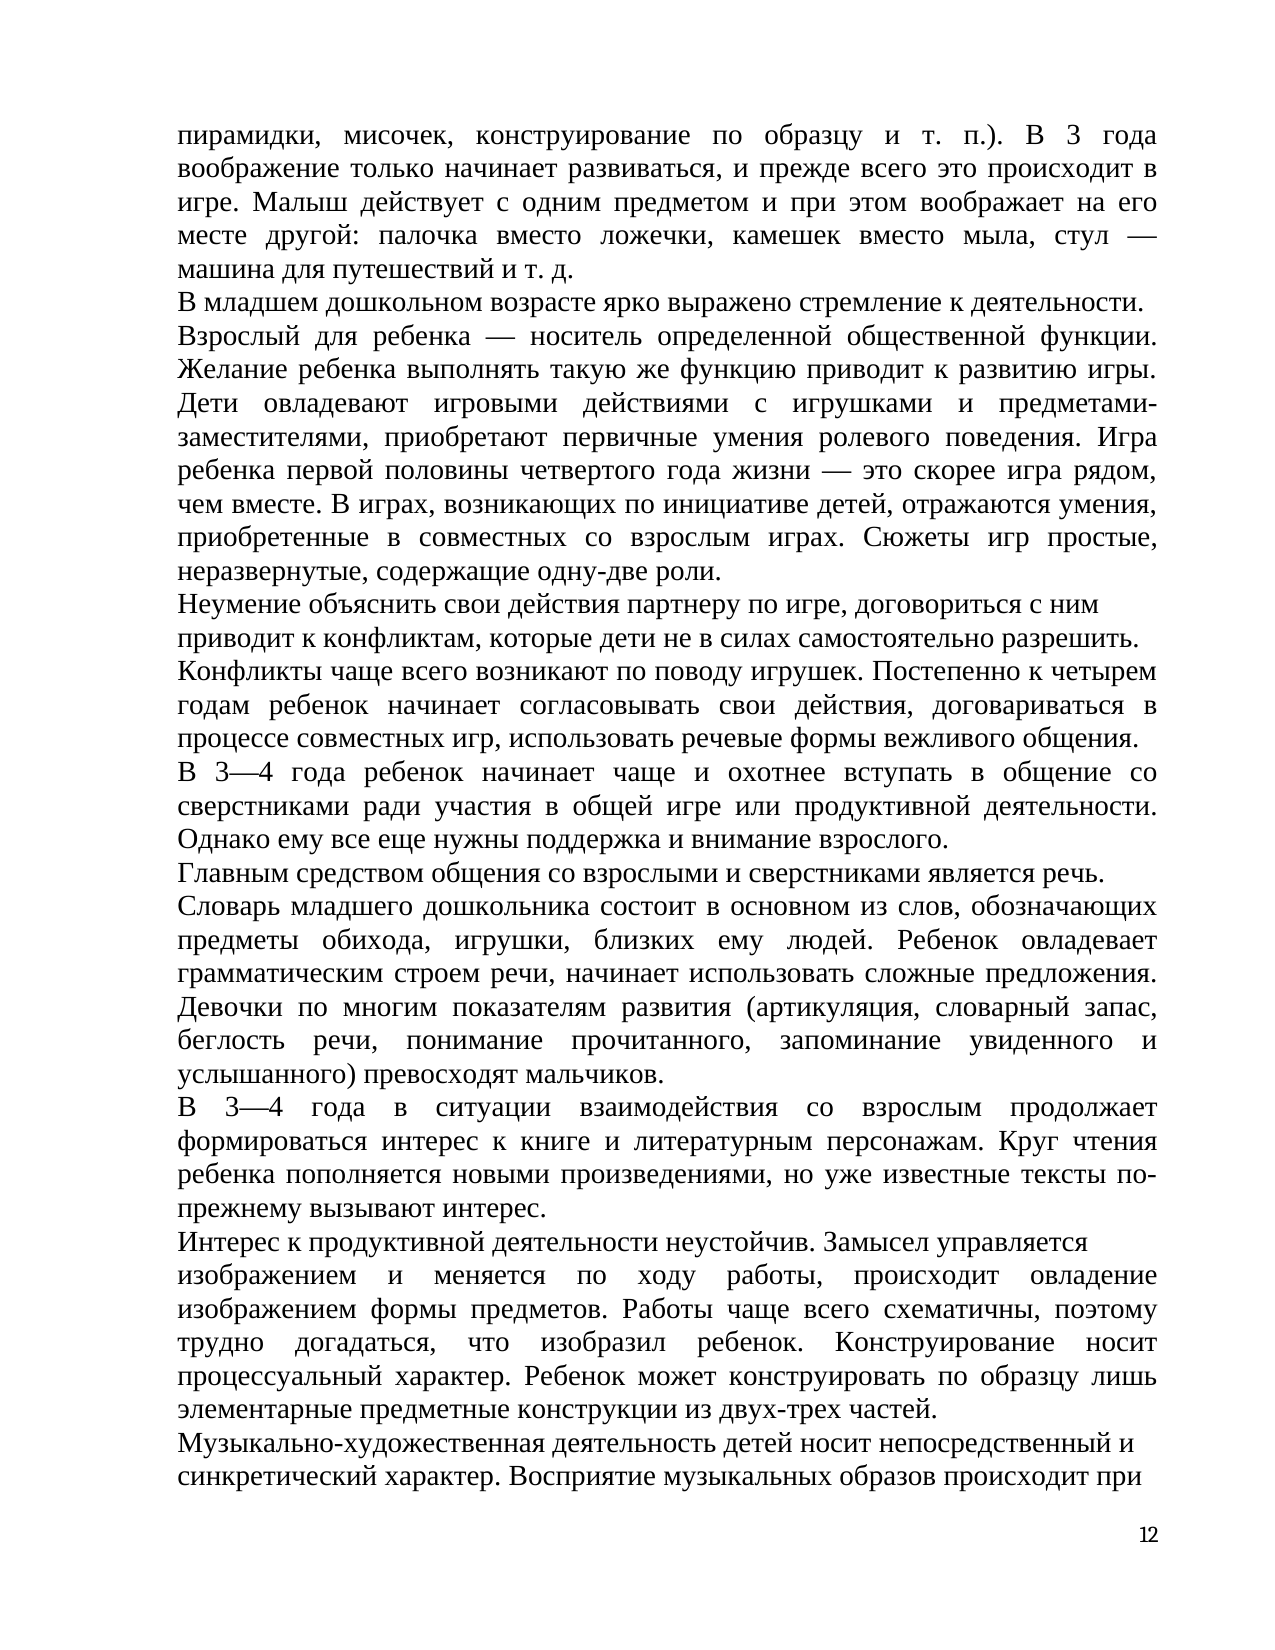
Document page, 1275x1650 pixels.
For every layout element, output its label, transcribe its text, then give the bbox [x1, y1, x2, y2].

text Интерес к продуктивной деятельности неустойчив. Замысел управляется [177, 1224, 1158, 1257]
text Музыкально-художественная деятельность детей носит непосредственный и [177, 1425, 1158, 1458]
text Взрослый для ребенка — носитель определенной общественной функции. Желание ребенка выполнять такую же функцию приводит к развитию игры. Дети овладевают игровыми действиями с игрушками и предметами-заместителями, приобретают первичные умения ролевого поведения. Игра ребенка первой половины четвертого года жизни — это скорее игра рядом, чем вместе. В играх, возникающих по инициативе детей, отражаются умения, приобретенные в совместных со взрослым играх. Сюжеты игр простые, неразвернутые, содержащие одну-две роли. [177, 318, 1158, 586]
text В 3—4 года в ситуации взаимодействия со взрослым продолжает формироваться интерес к книге и литературным персонажам. Круг чтения ребенка пополняется новыми произведениями, но уже известные тексты по-прежнему вызывают интерес. [177, 1089, 1158, 1224]
text В 3—4 года ребенок начинает чаще и охотнее вступать в общение со сверстниками ради участия в общей игре или продуктивной деятельности. Однако ему все еще нужны поддержка и внимание взрослого. [177, 754, 1158, 855]
text изображением и меняется по ходу работы, происходит овладение изображением формы предметов. Работы чаще всего схематичны, поэтому трудно догадаться, что изобразил ребенок. Конструирование носит процессуальный характер. Ребенок может конструировать по образцу лишь элементарные предметные конструкции из двух-трех частей. [177, 1257, 1158, 1425]
text В младшем дошкольном возрасте ярко выражено стремление к деятельности. [177, 284, 1158, 318]
text приводит к конфликтам, которые дети не в силах самостоятельно разрешить. [177, 620, 1158, 653]
text Неумение объяснить свои действия партнеру по игре, договориться с ним [177, 586, 1158, 620]
text Конфликты чаще всего возникают по поводу игрушек. Постепенно к четырем годам ребенок начинает согласовывать свои действия, договариваться в процессе совместных игр, использовать речевые формы вежливого общения. [177, 653, 1158, 754]
text Словарь младшего дошкольника состоит в основном из слов, обозначающих предметы обихода, игрушки, близких ему людей. Ребенок овладевает грамматическим строем речи, начинает использовать сложные предложения. Девочки по многим показателям развития (артикуляция, словарный запас, беглость речи, понимание прочитанного, запоминание увиденного и услышанного) превосходят мальчиков. [177, 888, 1158, 1089]
text синкретический характер. Восприятие музыкальных образов происходит при [177, 1458, 1158, 1492]
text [177, 117, 1158, 284]
text Главным средством общения со взрослыми и сверстниками является речь. [177, 855, 1158, 888]
